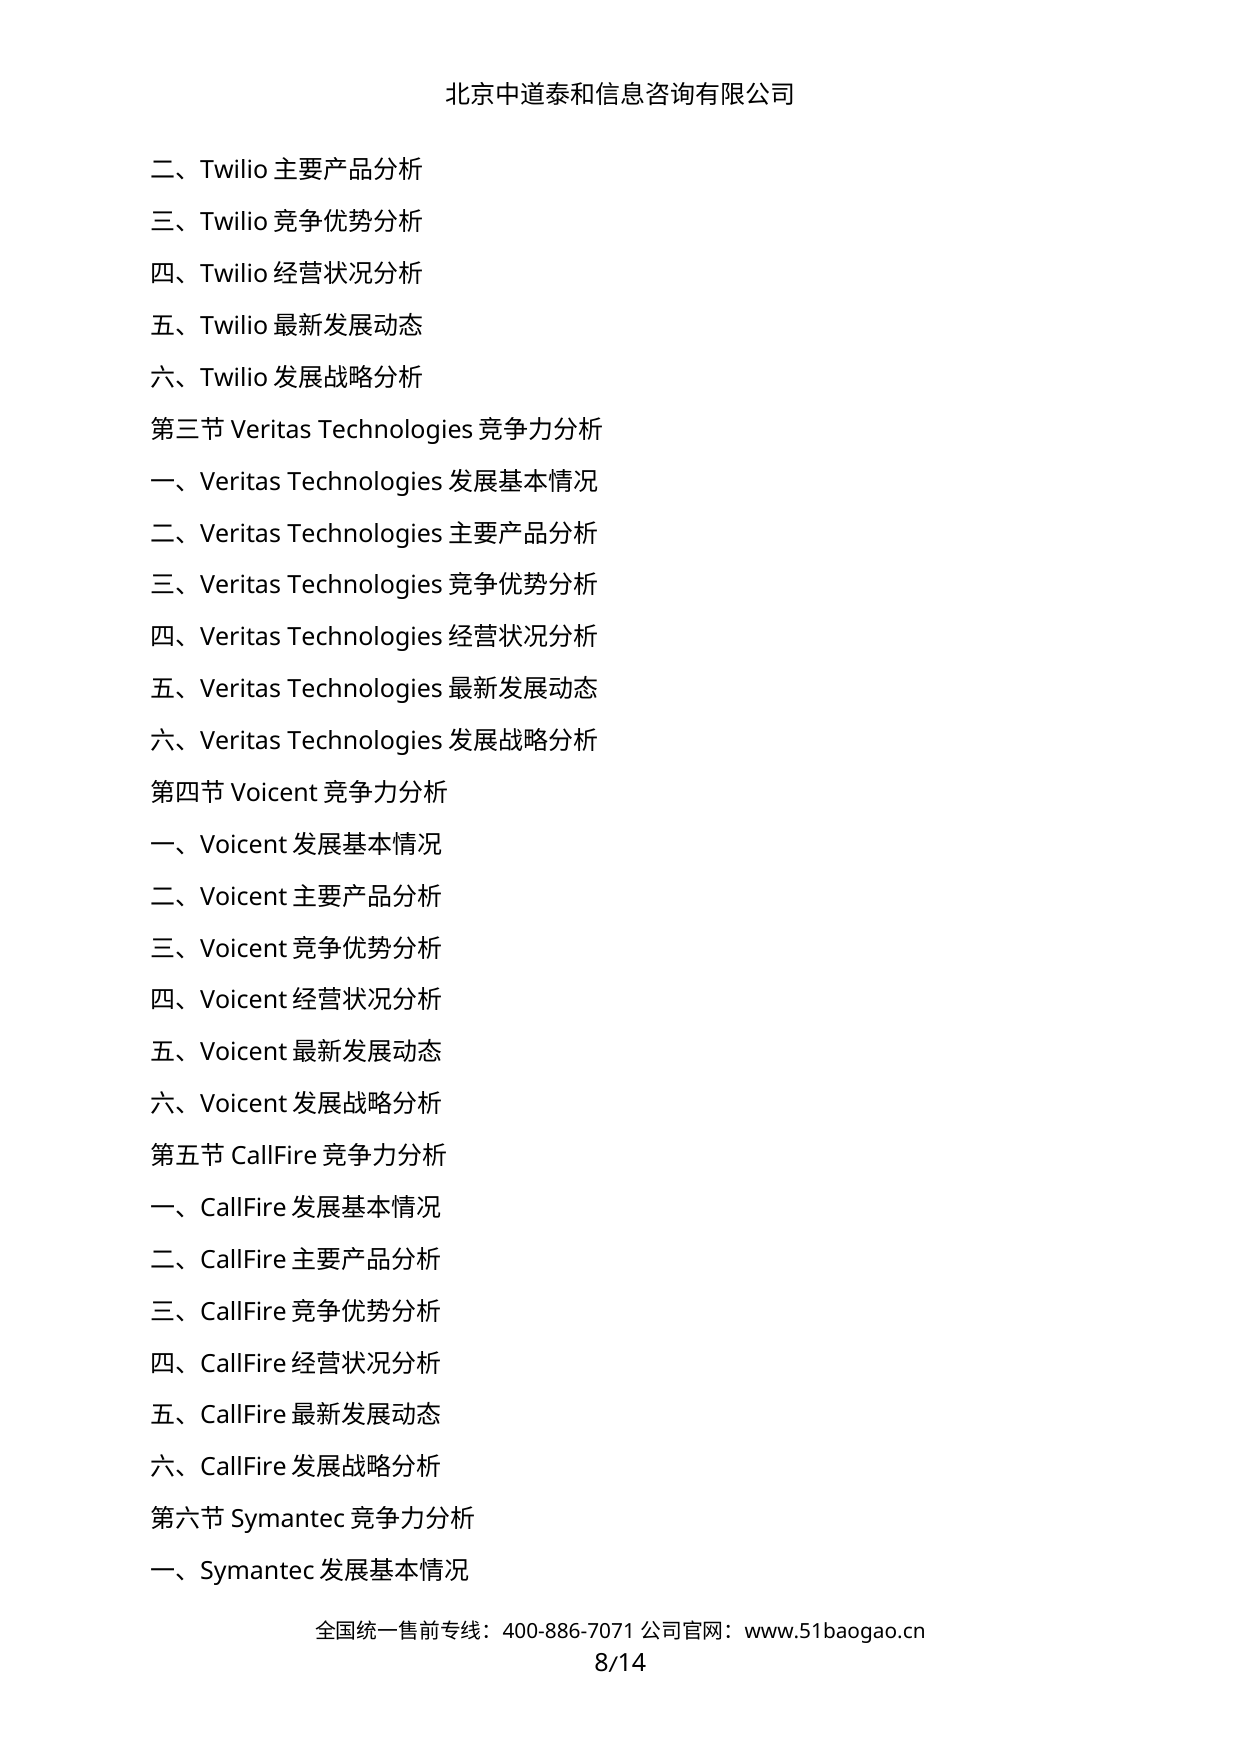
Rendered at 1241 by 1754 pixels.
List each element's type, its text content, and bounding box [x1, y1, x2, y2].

text 二、CallFire主要产品分析 [150, 1239, 1090, 1276]
text 五、Voicent最新发展动态 [150, 1032, 1090, 1068]
text 四、CallFire经营状况分析 [150, 1343, 1090, 1379]
text 六、Twilio发展战略分析 [150, 357, 1090, 394]
text 第三节 Veritas Technologies竞争力分析 [150, 409, 1090, 446]
text 一、CallFire发展基本情况 [150, 1187, 1090, 1224]
text 二、Voicent主要产品分析 [150, 876, 1090, 912]
text 第四节 Voicent竞争力分析 [150, 772, 1090, 809]
text 五、Veritas Technologies最新发展动态 [150, 669, 1090, 705]
text 三、CallFire竞争优势分析 [150, 1291, 1090, 1327]
text 三、Veritas Technologies竞争优势分析 [150, 565, 1090, 601]
text 三、Voicent竞争优势分析 [150, 928, 1090, 964]
text 四、Twilio经营状况分析 [150, 254, 1090, 290]
text 一、Voicent发展基本情况 [150, 824, 1090, 861]
text 四、Veritas Technologies经营状况分析 [150, 617, 1090, 653]
text 六、Veritas Technologies发展战略分析 [150, 721, 1090, 757]
text 一、Symantec发展基本情况 [150, 1551, 1090, 1587]
text 第六节 Symantec竞争力分析 [150, 1499, 1090, 1535]
text 二、Veritas Technologies主要产品分析 [150, 513, 1090, 549]
text 二、Twilio主要产品分析 [150, 150, 1090, 186]
text 三、Twilio竞争优势分析 [150, 202, 1090, 238]
text 四、Voicent经营状况分析 [150, 980, 1090, 1016]
text 一、Veritas Technologies发展基本情况 [150, 461, 1090, 497]
text 六、Voicent发展战略分析 [150, 1084, 1090, 1120]
text 第五节 CallFire竞争力分析 [150, 1136, 1090, 1172]
text 六、CallFire发展战略分析 [150, 1447, 1090, 1483]
text 五、CallFire最新发展动态 [150, 1395, 1090, 1431]
text 五、Twilio最新发展动态 [150, 306, 1090, 342]
